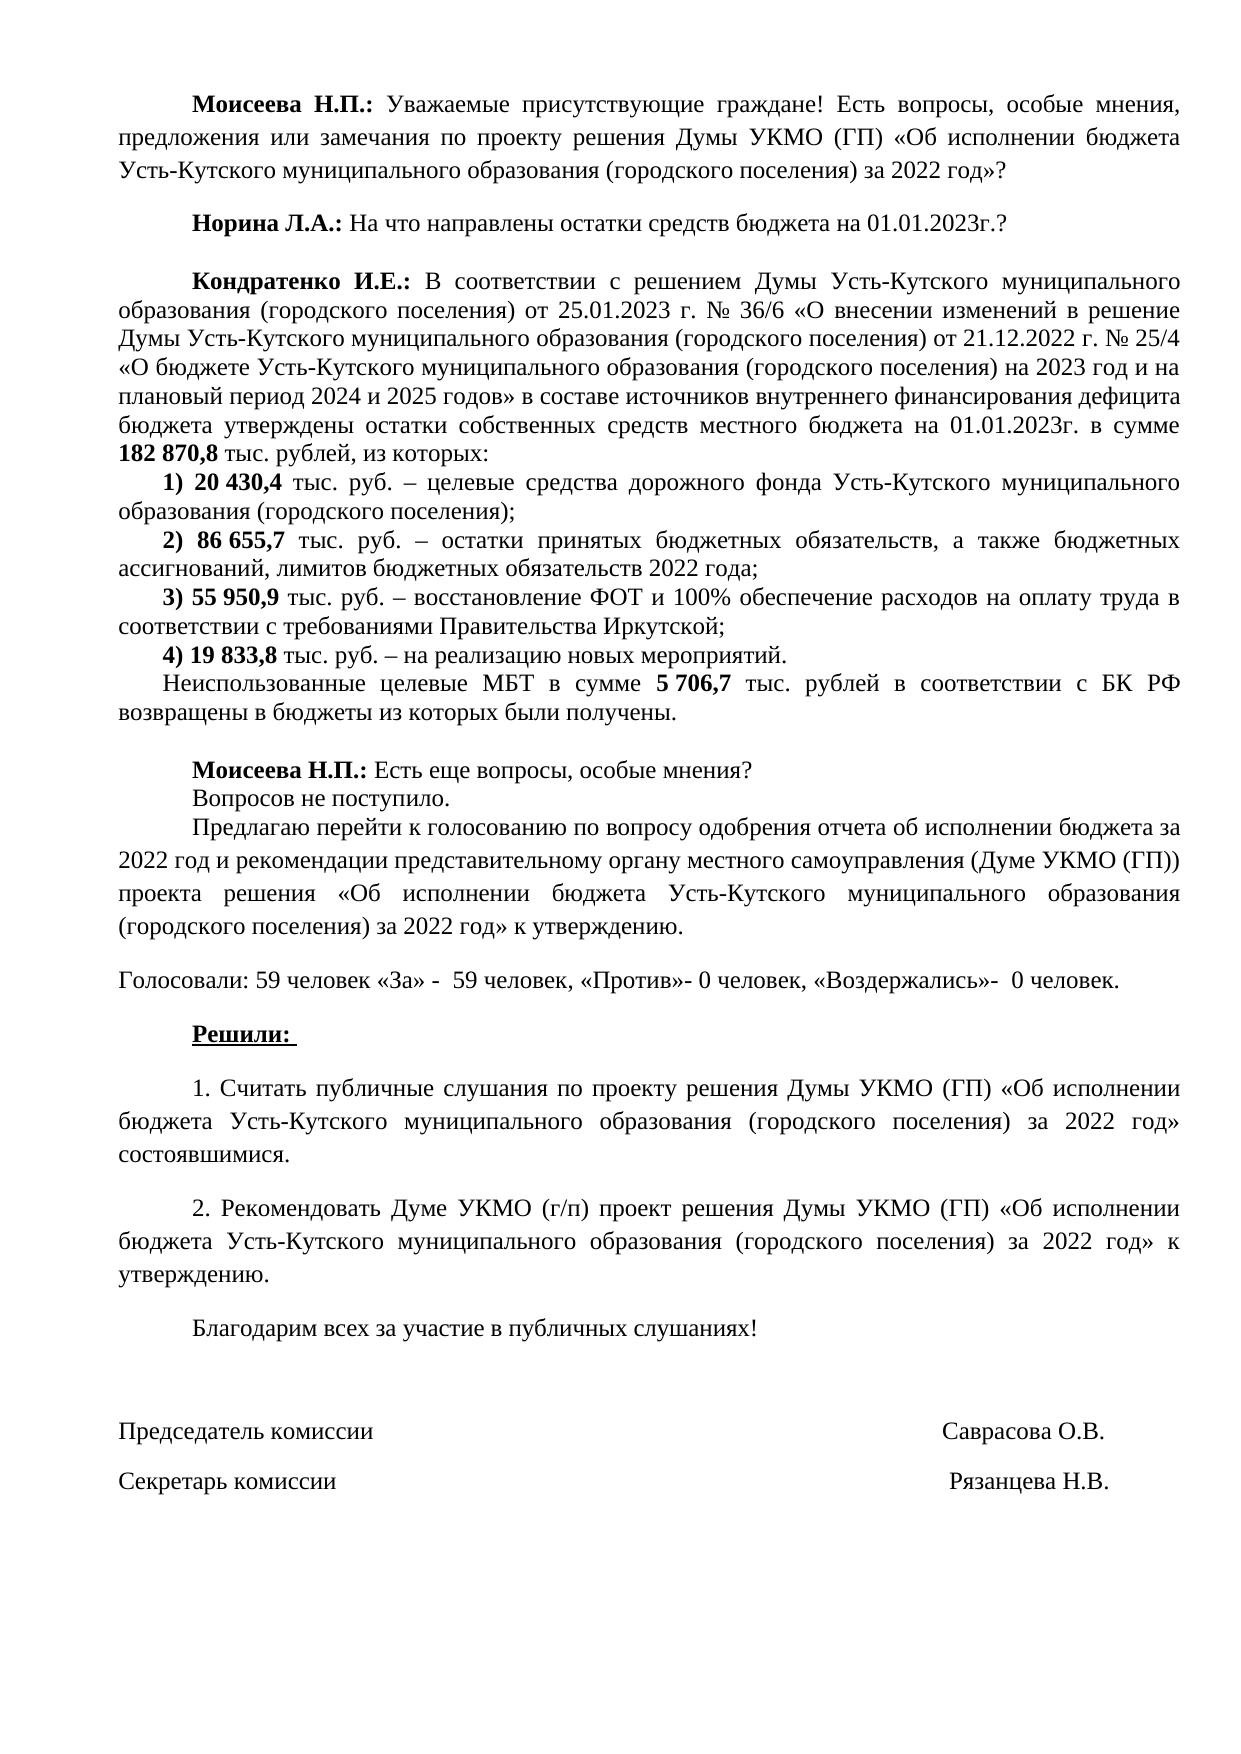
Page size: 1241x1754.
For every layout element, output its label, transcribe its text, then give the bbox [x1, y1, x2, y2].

text Секретарь комиссии Рязанцева Н.В. [118, 1466, 1181, 1494]
text 4) 19 833,8 тыс. руб. – на реализацию новых мероприятий. [162, 640, 1181, 668]
text Моисеева Н.П.: Уважаемые присутствующие граждане! Есть вопросы, особые мнения, предложения или замечания по проекту решения Думы УКМО (ГП) «Об исполнении бюджета Усть-Кутского муниципального образования (городского поселения) за 2022 год»? [118, 89, 1181, 183]
text 2) 86 655,7 тыс. руб. – остатки принятых бюджетных обязательств, а также бюджетных ассигнований, лимитов бюджетных обязательств 2022 года; [118, 525, 1181, 582]
text Председатель комиссии Саврасова О.В. [118, 1416, 1181, 1445]
text Моисеева Н.П.: Есть еще вопросы, особые мнения? [118, 755, 1181, 783]
text Решили: [118, 1019, 1181, 1048]
text Благодарим всех за участие в публичных слушаниях! [118, 1313, 1181, 1341]
text Предлагаю перейти к голосованию по вопросу одобрения отчета об исполнении бюджета за 2022 год и рекомендации представительному органу местного самоуправления (Думе УКМО (ГП)) проекта решения «Об исполнении бюджета Усть-Кутского муниципального образования (городского поселения) за 2022 год» к утверждению. [118, 812, 1181, 940]
text 3) 55 950,9 тыс. руб. – восстановление ФОТ и 100% обеспечение расходов на оплату труда в соответствии с требованиями Правительства Иркутской; [118, 582, 1181, 640]
text 1) 20 430,4 тыс. руб. – целевые средства дорожного фонда Усть-Кутского муниципального образования (городского поселения); [118, 467, 1181, 525]
text Неиспользованные целевые МБТ в сумме 5 706,7 тыс. рублей в соответствии с БК РФ возвращены в бюджеты из которых были получены. [118, 668, 1181, 726]
text 1. Считать публичные слушания по проекту решения Думы УКМО (ГП) «Об исполнении бюджета Усть-Кутского муниципального образования (городского поселения) за 2022 год» состоявшимися. [118, 1073, 1181, 1168]
text Кондратенко И.Е.: В соответствии с решением Думы Усть-Кутского муниципального образования (городского поселения) от 25.01.2023 г. № 36/6 «О внесении изменений в решение Думы Усть-Кутского муниципального образования (городского поселения) от 21.12.2022 г. № 25/4 «О бюджете Усть-Кутского муниципального образования (городского поселения) на 2023 год и на плановый период 2024 и 2025 годов» в составе источников внутреннего финансирования дефицита бюджета утверждены остатки собственных средств местного бюджета на 01.01.2023г. в сумме 182 870,8 тыс. рублей, из которых: [118, 266, 1181, 467]
text Норина Л.А.: На что направлены остатки средств бюджета на 01.01.2023г.? [118, 208, 1181, 237]
text Голосовали: 59 человек «За» - 59 человек, «Против»- 0 человек, «Воздержались»- 0 человек. [118, 965, 1181, 994]
text 2. Рекомендовать Думе УКМО (г/п) проект решения Думы УКМО (ГП) «Об исполнении бюджета Усть-Кутского муниципального образования (городского поселения) за 2022 год» к утверждению. [118, 1193, 1181, 1288]
text Вопросов не поступило. [118, 783, 1181, 812]
